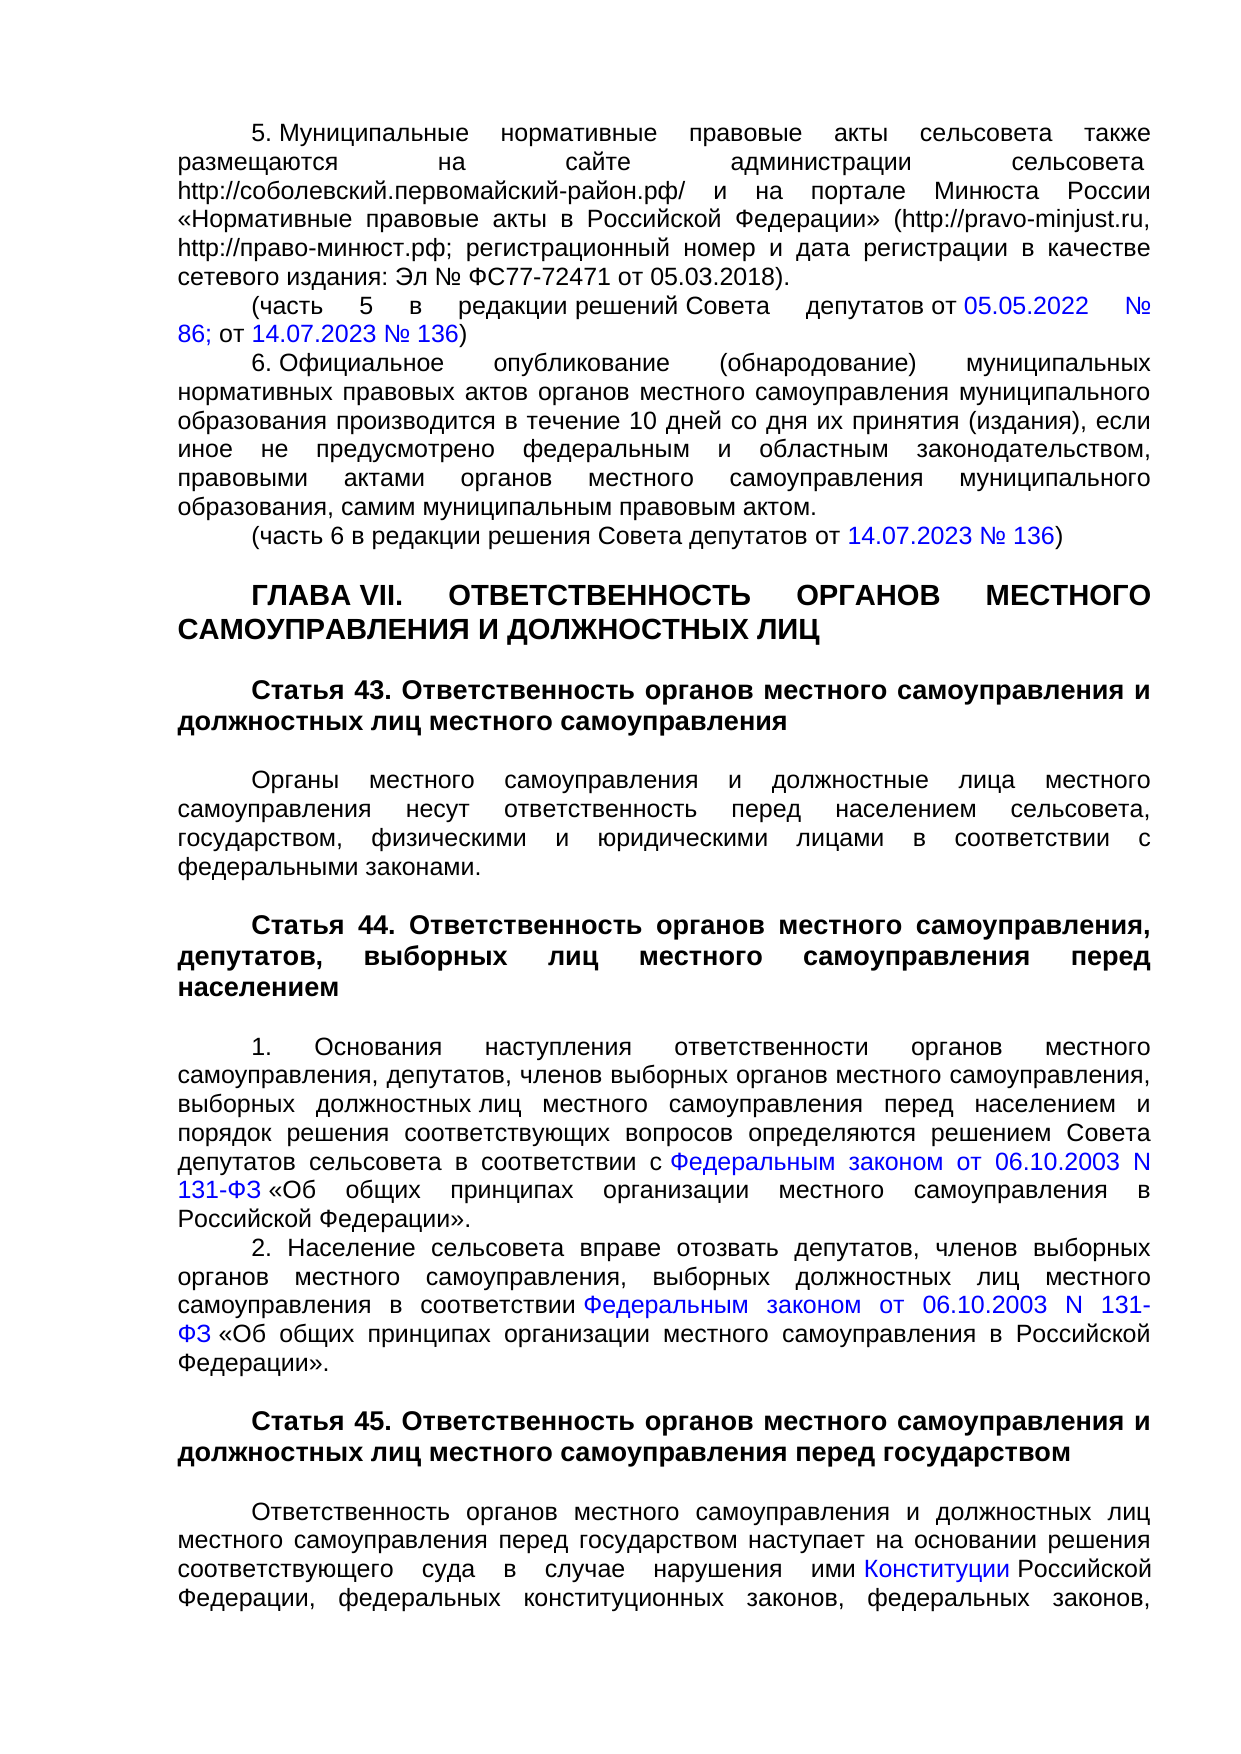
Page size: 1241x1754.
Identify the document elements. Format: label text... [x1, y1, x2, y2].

text ГЛАВА VII. ОТВЕТСТВЕННОСТЬ ОРГАНОВ МЕСТНОГО САМОУПРАВЛЕНИЯ И ДОЛЖНОСТНЫХ ЛИЦ [177, 578, 1152, 645]
text 2. Население сельсовета вправе отозвать депутатов, членов выборных органов местного самоуправления, выборных должностных лиц местного самоуправления в соответствии Федеральным законом от 06.10.2003 N 131-ФЗ «Об общих принципах организации местного самоуправления в Российской Федерации». [177, 1233, 1152, 1376]
text Статья 45. Ответственность органов местного самоуправления и должностных лиц местного самоуправления перед государством [177, 1405, 1152, 1468]
text 5. Муниципальные нормативные правовые акты сельсовета также размещаются на сайте администрации сельсовета http://соболевский.первомайский-район.рф/ и на портале Минюста России «Нормативные правовые акты в Российской Федерации» (http://pravo-minjust.ru, http://право-минюст.рф; регистрационный номер и дата регистрации в качестве сетевого издания: Эл № ФС77-72471 от 05.03.2018). [177, 118, 1152, 291]
text Статья 43. Ответственность органов местного самоуправления и должностных лиц местного самоуправления [177, 674, 1152, 736]
text Органы местного самоуправления и должностные лица местного самоуправления несут ответственность перед населением сельсовета, государством, физическими и юридическими лицами в соответствии с федеральными законами. [177, 765, 1152, 880]
text 1. Основания наступления ответственности органов местного самоуправления, депутатов, членов выборных органов местного самоуправления, выборных должностных лиц местного самоуправления перед населением и порядок решения соответствующих вопросов определяются решением Совета депутатов сельсовета в соответствии с Федеральным законом от 06.10.2003 N 131-ФЗ «Об общих принципах организации местного самоуправления в Российской Федерации». [177, 1031, 1152, 1233]
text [177, 1496, 1152, 1611]
text Статья 44. Ответственность органов местного самоуправления, депутатов, выборных лиц местного самоуправления перед населением [177, 909, 1152, 1003]
text 6. Официальное опубликование (обнародование) муниципальных нормативных правовых актов органов местного самоуправления муниципального образования производится в течение 10 дней со дня их принятия (издания), если иное не предусмотрено федеральным и областным законодательством, правовыми актами органов местного самоуправления муниципального образования, самим муниципальным правовым актом. [177, 348, 1152, 521]
text (часть 5 в редакции решений Совета депутатов от 05.05.2022 № 86; от 14.07.2023 № 136) [177, 291, 1152, 348]
text (часть 6 в редакции решения Совета депутатов от 14.07.2023 № 136) [177, 521, 1152, 549]
